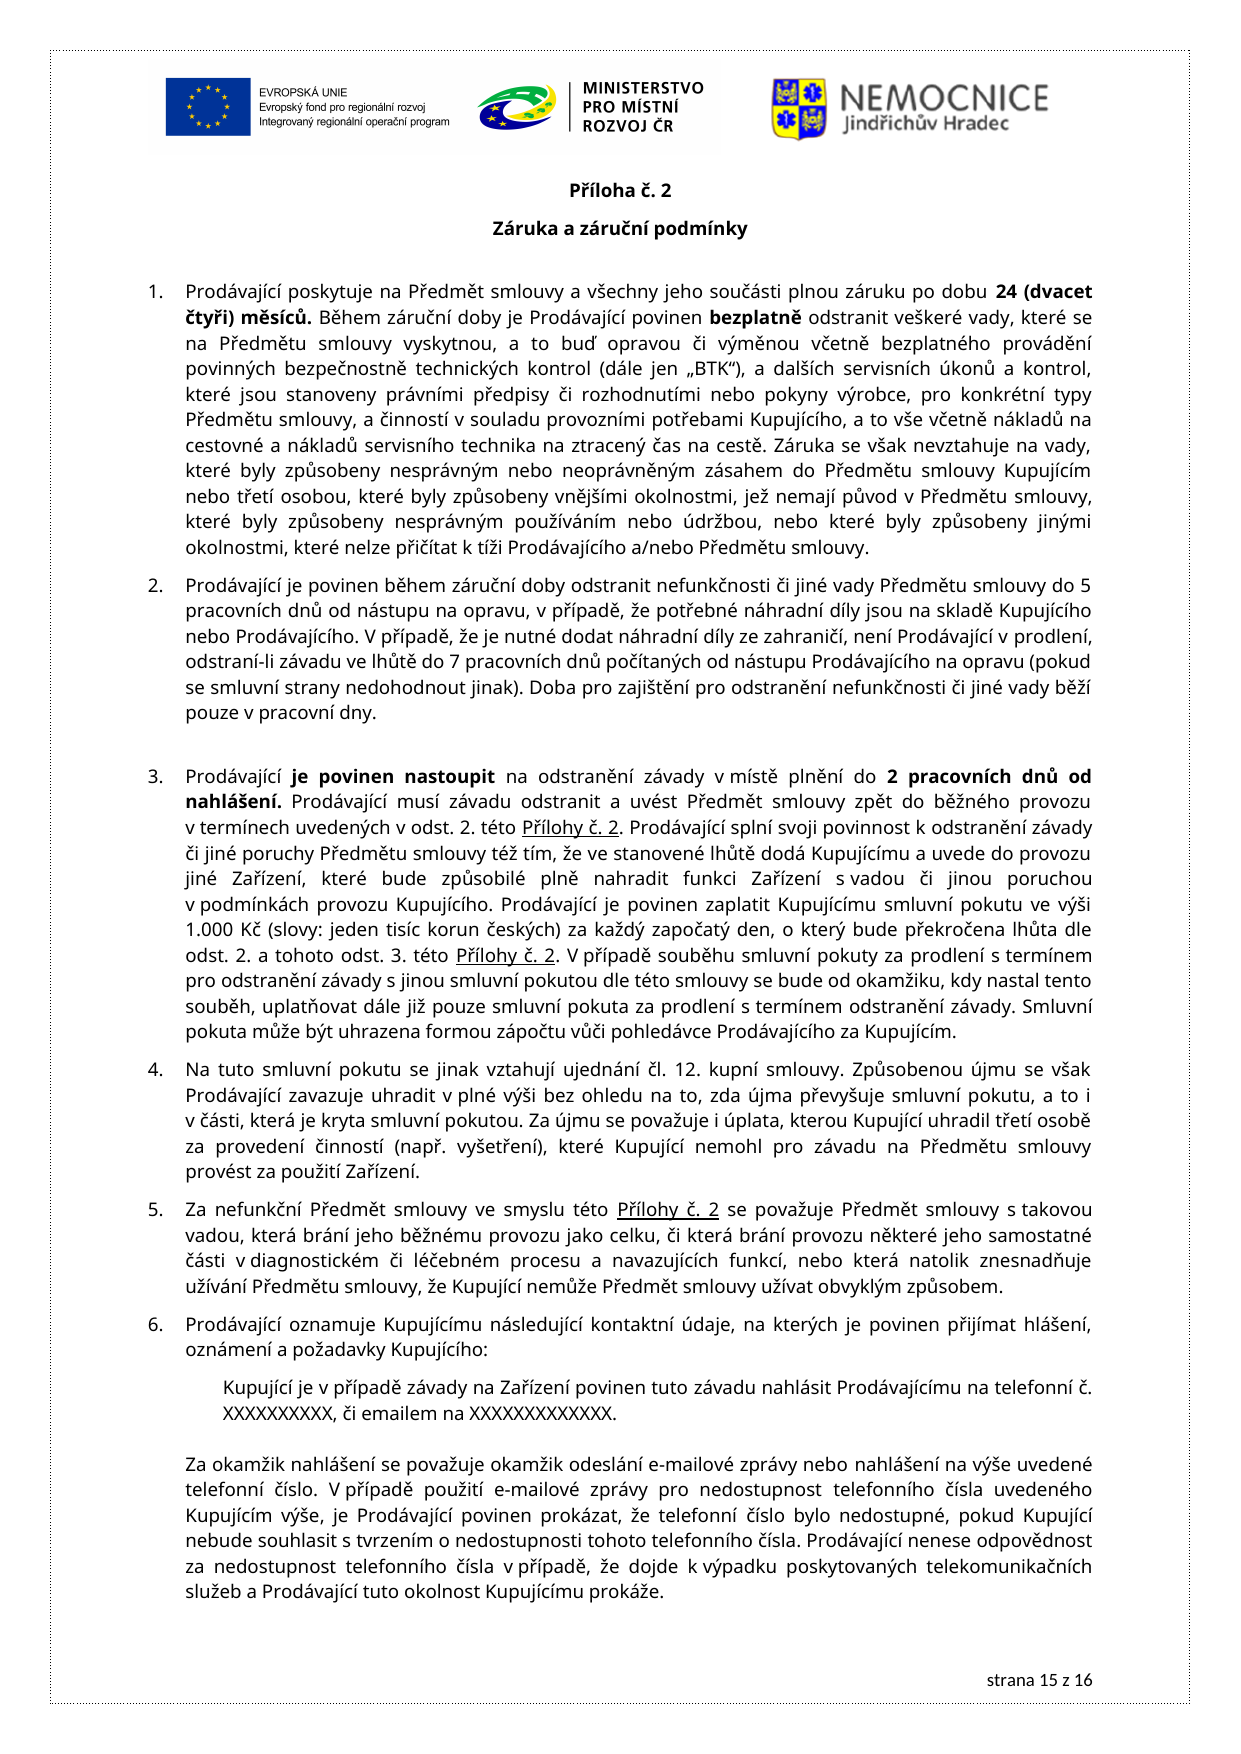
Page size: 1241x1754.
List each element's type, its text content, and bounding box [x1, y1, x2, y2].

picture [748, 69, 1075, 149]
list Prodávající poskytuje na Předmět smlouvy a všechny jeho součásti plnou záruku po dobu 24 (dvacet čtyři) měsíců. Během záruční doby je Prodávající povinen bezplatně odstranit veškeré vady, které se na Předmětu smlouvy vyskytnou, a to buď opravou či výměnou včetně bezplatného provádění povinných bezpečnostně technických kontrol (dále jen „BTK“), a dalších servisních úkonů a kontrol, které jsou stanoveny právními předpisy či rozhodnutími nebo pokyny výrobce, pro konkrétní typy Předmětu smlouvy, a činností v souladu provozními potřebami Kupujícího, a to vše včetně nákladů na cestovné a nákladů servisního technika na ztracený čas na cestě. Záruka se však nevztahuje na vady, které byly způsobeny nesprávným nebo neoprávněným zásahem do Předmětu smlouvy Kupujícím nebo třetí osobou, které byly způsobeny vnějšími okolnostmi, jež nemají původ v Předmětu smlouvy, které byly způsobeny nesprávným používáním nebo údržbou, nebo které byly způsobeny jinými okolnostmi, které nelze přičítat k tíži Prodávajícího a/nebo Předmětu smlouvy. [148, 279, 1093, 559]
text Příloha č. 2 [148, 177, 1093, 203]
picture [147, 59, 722, 155]
list Prodávající je povinen nastoupit na odstranění závady v místě plnění do 2 pracovních dnů od nahlášení. Prodávající musí závadu odstranit a uvést Předmět smlouvy zpět do běžného provozu v termínech uvedených v odst. 2. této Přílohy č. 2. Prodávající splní svoji povinnost k odstranění závady či jiné poruchy Předmětu smlouvy též tím, že ve stanovené lhůtě dodá Kupujícímu a uvede do provozu jiné Zařízení, které bude způsobilé plně nahradit funkci Zařízení s vadou či jinou poruchou v podmínkách provozu Kupujícího. Prodávající je povinen zaplatit Kupujícímu smluvní pokutu ve výši 1.000 Kč (slovy: jeden tisíc korun českých) za každý započatý den, o který bude překročena lhůta dle odst. 2. a tohoto odst. 3. této Přílohy č. 2. V případě souběhu smluvní pokuty za prodlení s termínem pro odstranění závady s jinou smluvní pokutou dle této smlouvy se bude od okamžiku, kdy nastal tento souběh, uplatňovat dále již pouze smluvní pokuta za prodlení s termínem odstranění závady. Smluvní pokuta může být uhrazena formou zápočtu vůči pohledávce Prodávajícího za Kupujícím. [148, 763, 1093, 1044]
list Prodávající oznamuje Kupujícímu následující kontaktní údaje, na kterých je povinen přijímat hlášení, oznámení a požadavky Kupujícího: [148, 1311, 1093, 1362]
list Za nefunkční Předmět smlouvy ve smyslu této Přílohy č. 2 se považuje Předmět smlouvy s takovou vadou, která brání jeho běžnému provozu jako celku, či která brání provozu některé jeho samostatné části v diagnostickém či léčebném procesu a navazujících funkcí, nebo která natolik znesnadňuje užívání Předmětu smlouvy, že Kupující nemůže Předmět smlouvy užívat obvyklým způsobem. [148, 1197, 1093, 1299]
text Za okamžik nahlášení se považuje okamžik odeslání e-mailové zprávy nebo nahlášení na výše uvedené telefonní číslo. V případě použití e-mailové zprávy pro nedostupnost telefonního čísla uvedeného Kupujícím výše, je Prodávající povinen prokázat, že telefonní číslo bylo nedostupné, pokud Kupující nebude souhlasit s tvrzením o nedostupnosti tohoto telefonního čísla. Prodávající nenese odpovědnost za nedostupnost telefonního čísla v případě, že dojde k výpadku poskytovaných telekomunikačních služeb a Prodávající tuto okolnost Kupujícímu prokáže. [185, 1451, 1093, 1604]
list Kupující je v případě závady na Zařízení povinen tuto závadu nahlásit Prodávajícímu na telefonní č. XXXXXXXXXX, či emailem na XXXXXXXXXXXXX. [223, 1375, 1093, 1426]
list Prodávající je povinen během záruční doby odstranit nefunkčnosti či jiné vady Předmětu smlouvy do 5 pracovních dnů od nástupu na opravu, v případě, že potřebné náhradní díly jsou na skladě Kupujícího nebo Prodávajícího. V případě, že je nutné dodat náhradní díly ze zahraničí, není Prodávající v prodlení, odstraní-li závadu ve lhůtě do 7 pracovních dnů počítaných od nástupu Prodávajícího na opravu (pokud se smluvní strany nedohodnout jinak). Doba pro zajištění pro odstranění nefunkčnosti či jiné vady běží pouze v pracovní dny. [148, 572, 1093, 725]
list Na tuto smluvní pokutu se jinak vztahují ujednání čl. 12. kupní smlouvy. Způsobenou újmu se však Prodávající zavazuje uhradit v plné výši bez ohledu na to, zda újma převyšuje smluvní pokutu, a to i v části, která je kryta smluvní pokutou. Za újmu se považuje i úplata, kterou Kupující uhradil třetí osobě za provedení činností (např. vyšetření), které Kupující nemohl pro závadu na Předmětu smlouvy provést za použití Zařízení. [148, 1056, 1093, 1184]
text Záruka a záruční podmínky [148, 215, 1093, 241]
